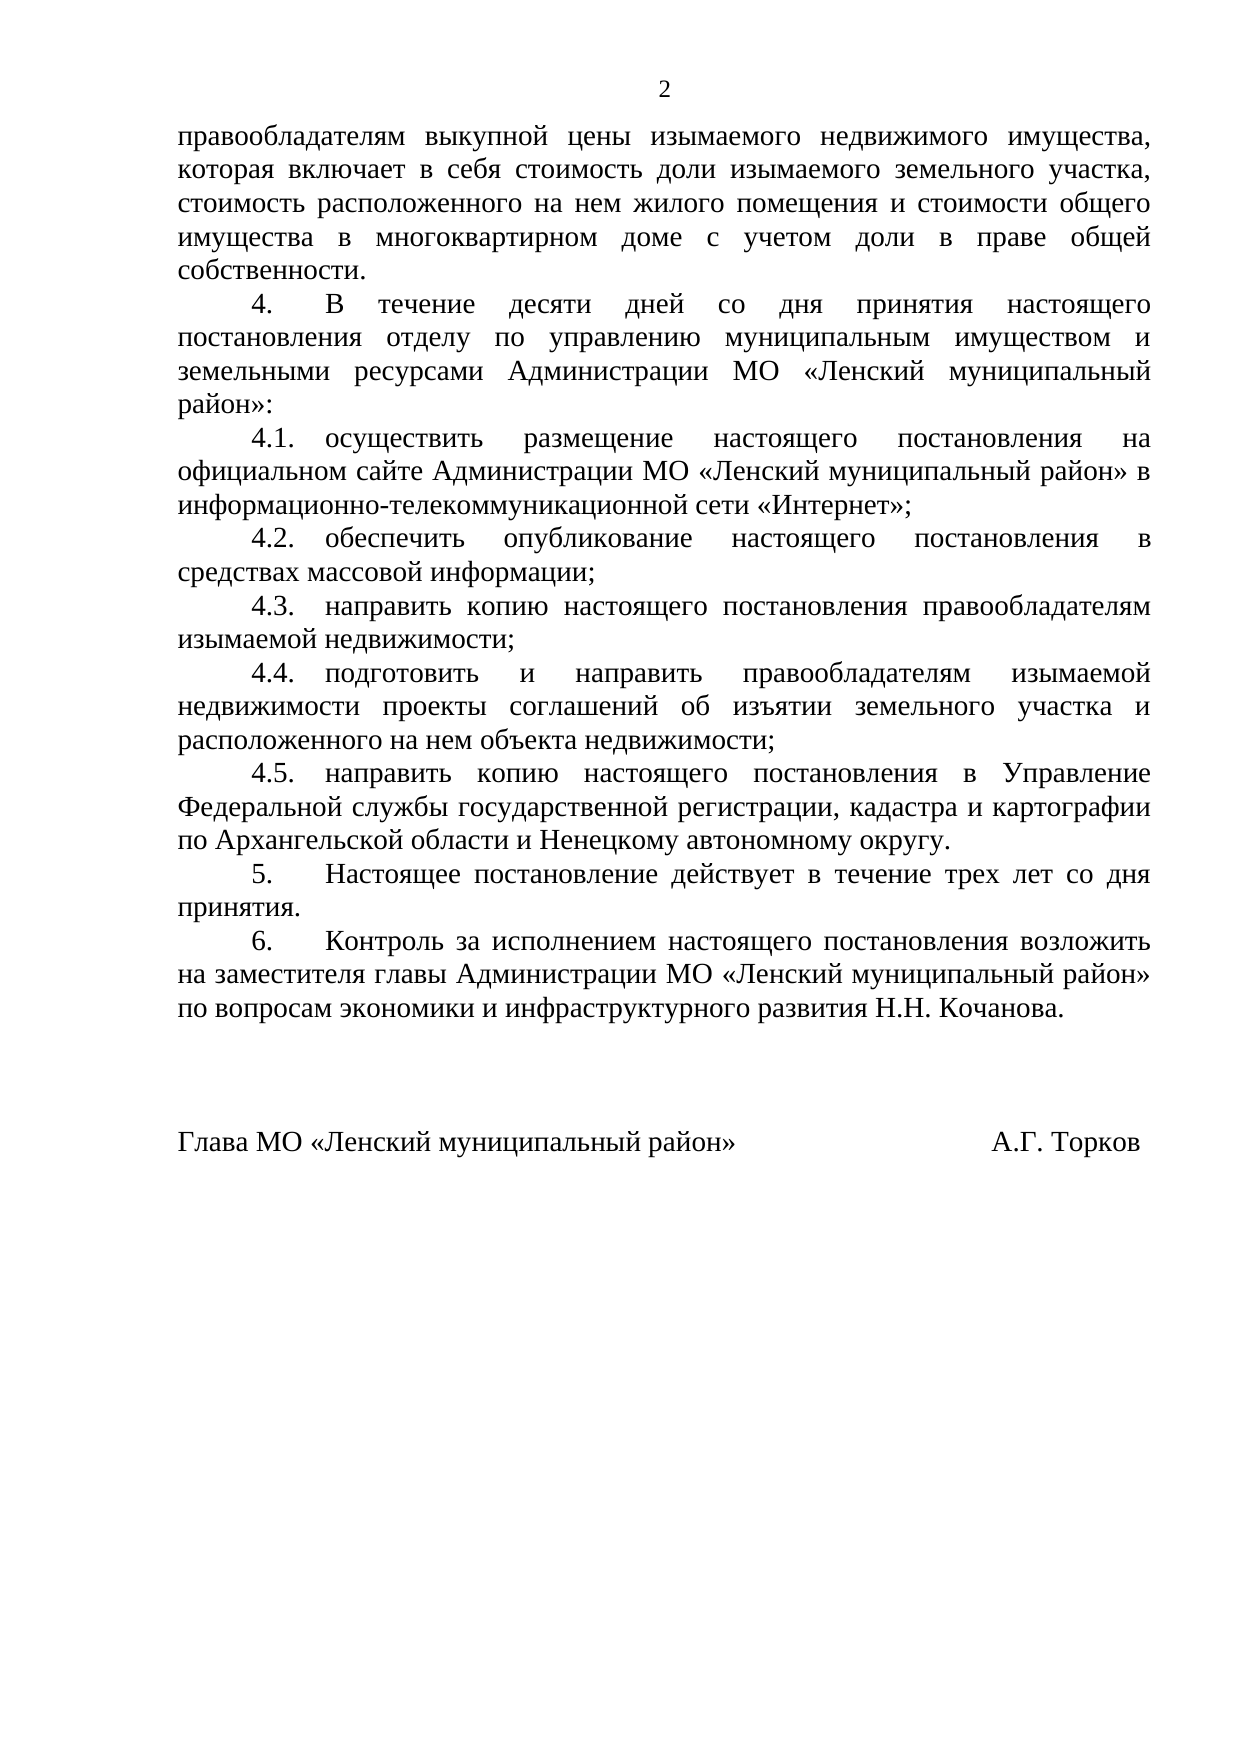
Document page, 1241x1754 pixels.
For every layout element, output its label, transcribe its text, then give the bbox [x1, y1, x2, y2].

list Настоящее постановление действует в течение трех лет со дня принятия. [177, 856, 1152, 923]
list осуществить размещение настоящего постановления на официальном сайте Администрации МО «Ленский муниципальный район» в информационно-телекоммуникационной сети «Интернет»; [177, 420, 1152, 521]
list Контроль за исполнением настоящего постановления возложить на заместителя главы Администрации МО «Ленский муниципальный район» по вопросам экономики и инфраструктурного развития Н.Н. Кочанова. [177, 923, 1152, 1024]
list подготовить и направить правообладателям изымаемой недвижимости проекты соглашений об изъятии земельного участка и расположенного на нем объекта недвижимости; [177, 655, 1152, 755]
list В течение десяти дней со дня принятия настоящего постановления отделу по управлению муниципальным имуществом и земельными ресурсами Администрации МО «Ленский муниципальный район»: [177, 286, 1152, 420]
list обеспечить опубликование настоящего постановления в средствах массовой информации; [177, 521, 1152, 588]
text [177, 118, 1152, 286]
text Глава МО «Ленский муниципальный район» А.Г. Торков [177, 1124, 1152, 1158]
list направить копию настоящего постановления правообладателям изымаемой недвижимости; [177, 588, 1152, 655]
list направить копию настоящего постановления в Управление Федеральной службы государственной регистрации, кадастра и картографии по Архангельской области и Ненецкому автономному округу. [177, 755, 1152, 856]
